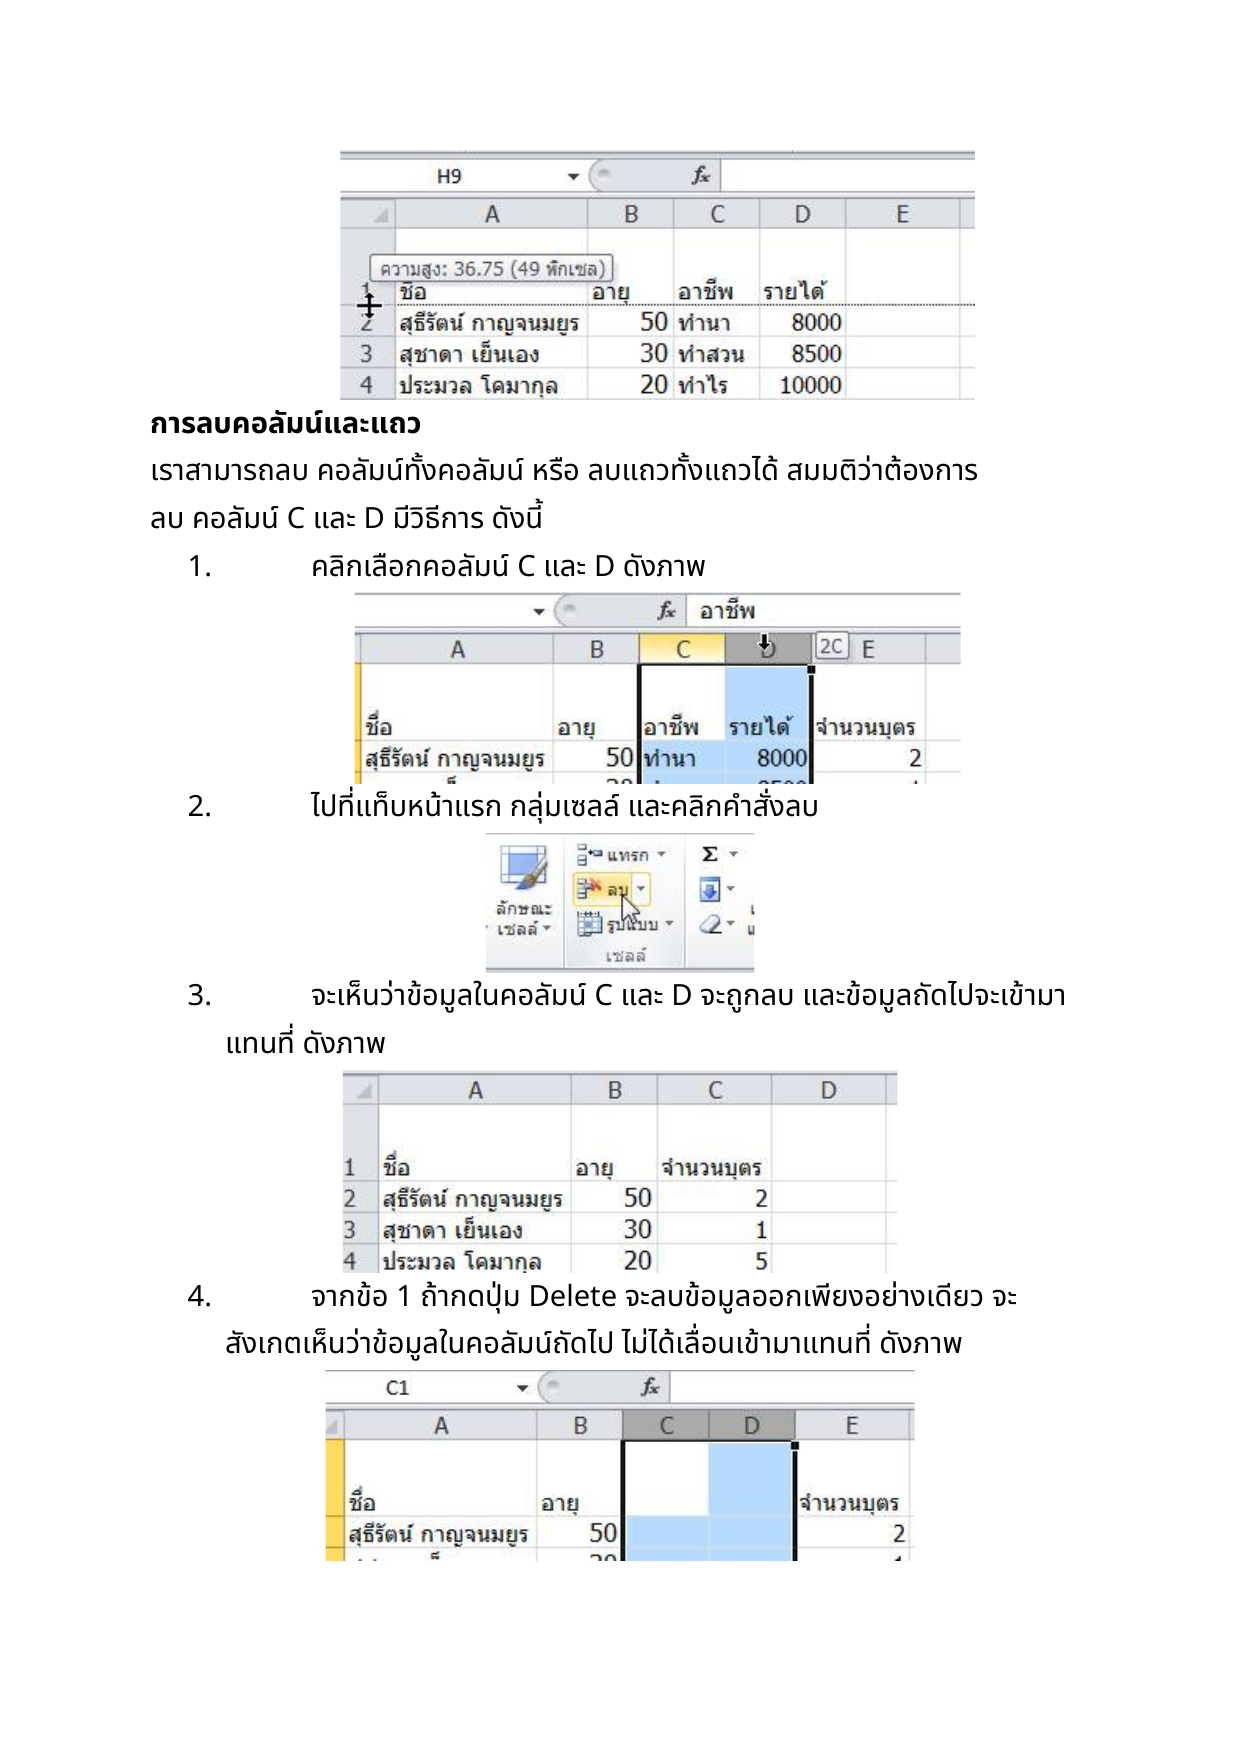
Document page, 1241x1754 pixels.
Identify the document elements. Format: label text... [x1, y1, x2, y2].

text เราสามารถลบ คอลัมน์ทั้งคอลัมน์ หรือ ลบแถวทั้งแถวได้ สมมติว่าต้องการลบ คอลัมน์ C และ D มีวิธีการ ดังนี้ [150, 450, 1090, 541]
text 3. จะเห็นว่าข้อมูลในคอลัมน์ C และ D จะถูกลบ และข้อมูลถัดไปจะเข้ามาแทนที่ ดังภาพ [187, 975, 1090, 1066]
picture [340, 150, 975, 400]
picture [342, 1070, 898, 1273]
text การลบคอลัมน์และแถว [150, 402, 1090, 446]
picture [325, 1370, 915, 1561]
text 1. คลิกเลือกคอลัมน์ C และ D ดังภาพ [187, 545, 1090, 589]
text 4. จากข้อ 1 ถ้ากดปุ่ม Delete จะลบข้อมูลออกเพียงอย่างเดียว จะสังเกตเห็นว่าข้อมูลในคอลัมน์ถัดไป ไม่ได้เลื่อนเข้ามาแทนที่ ดังภาพ [187, 1275, 1090, 1367]
text 2. ไปที่แท็บหน้าแรก กลุ่มเซลล์ และคลิกคำสั่งลบ [187, 786, 1090, 830]
picture [354, 592, 961, 784]
picture [485, 833, 755, 973]
